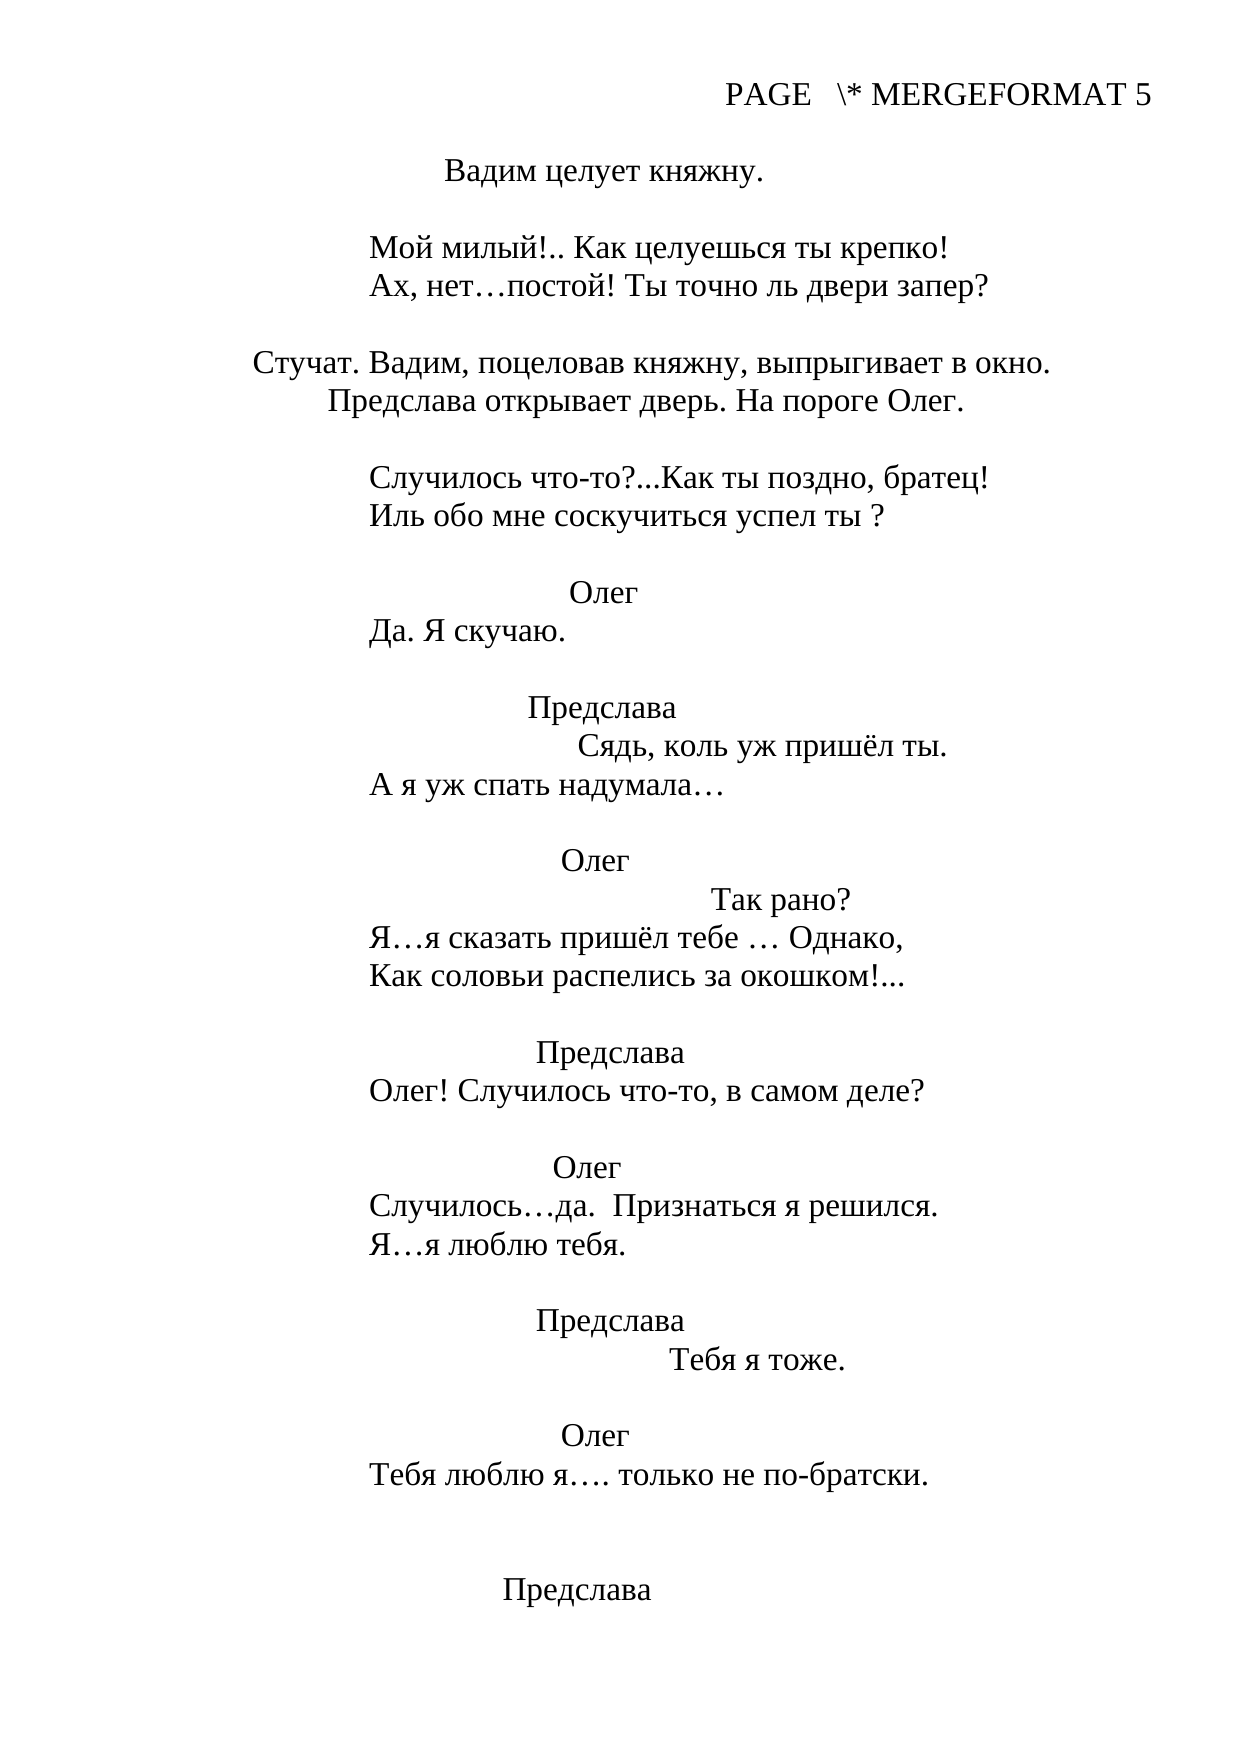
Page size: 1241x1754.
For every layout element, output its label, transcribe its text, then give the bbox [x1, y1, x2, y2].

text А я уж спать надумала… [177, 764, 1152, 802]
text Случилось что-то?...Как ты поздно, братец! [177, 457, 1152, 495]
text Случилось…да. Признаться я решился. [177, 1185, 1152, 1224]
text Сядь, коль уж пришёл ты. [177, 725, 1152, 764]
text Предслава [177, 1569, 1152, 1607]
text Иль обо мне соскучиться успел ты ? [177, 495, 1152, 534]
text Олег [177, 840, 1152, 879]
text Мой милый!.. Как целуешься ты крепко! [177, 227, 1152, 265]
text Как соловьи распелись за окошком!... [177, 955, 1152, 994]
text Олег [177, 1147, 1152, 1185]
text Тебя я тоже. [177, 1339, 1152, 1377]
text Да. Я скучаю. [177, 610, 1152, 649]
text Олег [177, 572, 1152, 610]
text Вадим целует княжну. [177, 150, 1152, 189]
text Я…я люблю тебя. [177, 1224, 1152, 1262]
text Так рано? [177, 879, 1152, 917]
text Тебя люблю я…. только не по-братски. [177, 1454, 1152, 1492]
text Ах, нет…постой! Ты точно ль двери запер? [177, 265, 1152, 304]
text Стучат. Вадим, поцеловав княжну, выпрыгивает в окно. [177, 342, 1152, 380]
text Олег! Случилось что-то, в самом деле? [177, 1070, 1152, 1109]
text Предслава открывает дверь. На пороге Олег. [177, 380, 1152, 419]
text Предслава [177, 687, 1152, 725]
text Я…я сказать пришёл тебе … Однако, [177, 917, 1152, 955]
text Предслава [177, 1300, 1152, 1339]
text Предслава [177, 1032, 1152, 1070]
text Олег [177, 1415, 1152, 1454]
